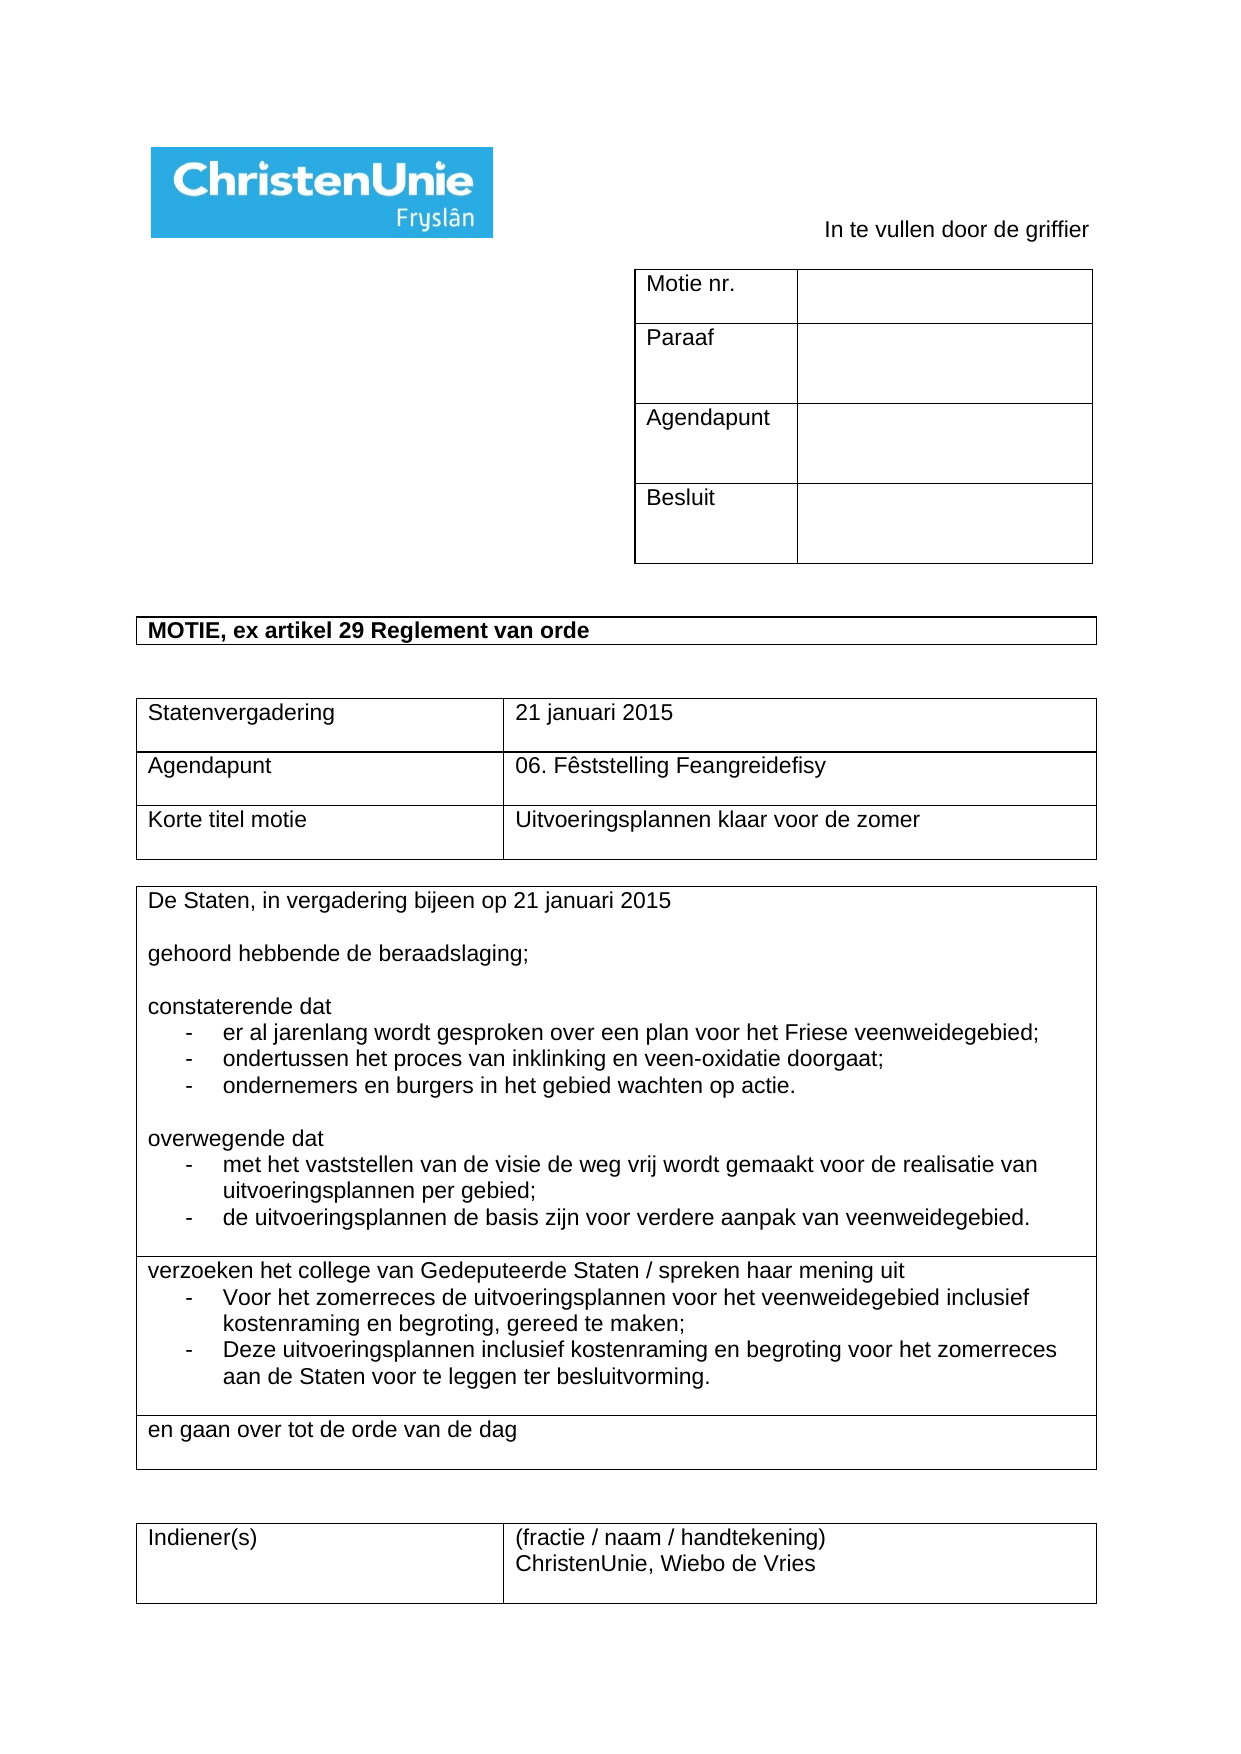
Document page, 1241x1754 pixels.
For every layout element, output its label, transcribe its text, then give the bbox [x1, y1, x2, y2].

picture [150, 147, 494, 238]
table_cell [798, 484, 1092, 563]
table_cell [798, 324, 1092, 402]
table_cell [798, 404, 1092, 483]
table_cell Agendapunt [137, 753, 503, 805]
table_header Statenvergadering [137, 699, 503, 751]
table_cell 06. Fêststelling Feangreidefisy [504, 753, 1096, 805]
table_header Indiener(s) [137, 1524, 503, 1603]
table_cell Paraaf [636, 324, 797, 402]
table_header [504, 1524, 1096, 1603]
table_cell Besluit [636, 484, 797, 563]
table_cell Uitvoeringsplannen klaar voor de zomer [504, 806, 1096, 859]
table_header 21 januari 2015 [504, 699, 1096, 751]
table_cell verzoeken het college van Gedeputeerde Staten / spreken haar mening uit Voor het zomerreces de uitvoeringsplannen voor het veenweidegebied inclusief kostenraming en begroting, gereed te maken; Deze uitvoeringsplannen inclusief kostenraming en begroting voor het zomerreces aan de Staten voor te leggen ter besluitvorming. [137, 1257, 1096, 1415]
table_cell Agendapunt [636, 404, 797, 483]
table_cell Korte titel motie [137, 806, 503, 859]
table_header [798, 270, 1092, 322]
table_cell en gaan over tot de orde van de dag [137, 1416, 1096, 1469]
table_header De Staten, in vergadering bijeen op 21 januari 2015 gehoord hebbende de beraadslaging; constaterende dat er al jarenlang wordt gesproken over een plan voor het Friese veenweidegebied; ondertussen het proces van inklinking en veen-oxidatie doorgaat; ondernemers en burgers in het gebied wachten op actie. overwegende dat met het vaststellen van de visie de weg vrij wordt gemaakt voor de realisatie van uitvoeringsplannen per gebied; de uitvoeringsplannen de basis zijn voor verdere aanpak van veenweidegebied. [137, 887, 1096, 1256]
table_header MOTIE, ex artikel 29 Reglement van orde [137, 618, 1096, 644]
table_header Motie nr. [636, 270, 797, 322]
